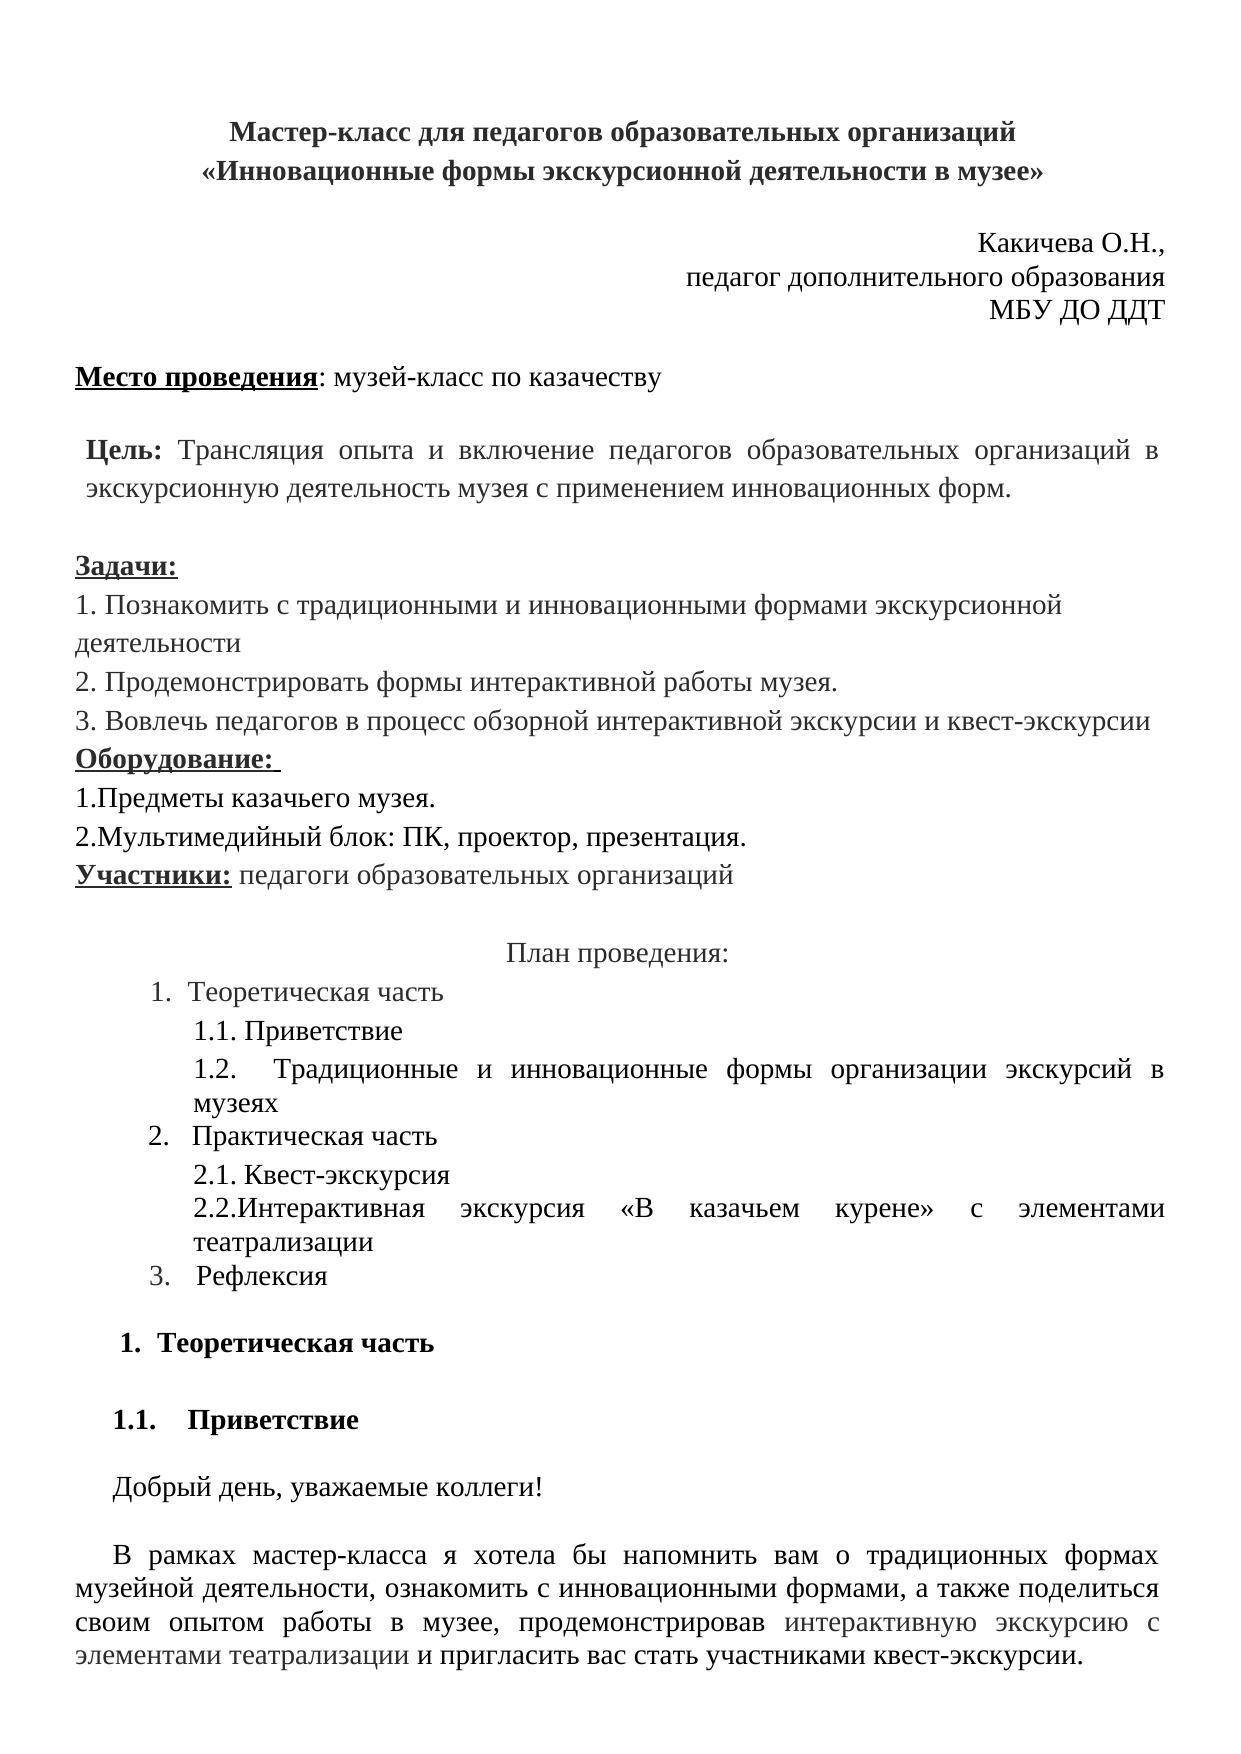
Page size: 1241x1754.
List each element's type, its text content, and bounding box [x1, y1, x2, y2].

list Теоретическая часть [119, 1325, 1160, 1358]
text План проведения: [75, 935, 1160, 969]
list 1.1. Приветствие [193, 1013, 1160, 1046]
list Продемонстрировать формы интерактивной работы музея. [75, 664, 1160, 698]
text Цель: Трансляция опыта и включение педагогов образовательных организаций в экскурсионную деятельность музея с применением инновационных форм. [86, 432, 1160, 504]
text 1.Предметы казачьего музея. [75, 780, 1165, 813]
text МБУ ДО ДДТ [75, 292, 1165, 326]
text 2.Мультимедийный блок: ПК, проектор, презентация. [75, 819, 1160, 852]
text Какичева О.Н., [75, 225, 1165, 259]
list Познакомить с традиционными и инновационными формами экскурсионной деятельности [75, 587, 1160, 659]
text В рамках мастер-класса я хотела бы напомнить вам о традиционных формах музейной деятельности, ознакомить с инновационными формами, а также поделиться своим опытом работы в музее, продемонстрировав интерактивную экскурсию с элементами театрализации и пригласить вас стать участниками квест-экскурсии. [75, 1537, 1160, 1671]
text Задачи: [75, 548, 1160, 582]
list Теоретическая часть [150, 974, 1160, 1008]
text 2.2.Интерактивная экскурсия «В казачьем курене» с элементами театрализации [193, 1190, 1165, 1257]
text Участники: педагоги образовательных организаций [75, 857, 1160, 891]
text Добрый день, уважаемые коллеги! [75, 1469, 1160, 1503]
text Мастер-класс для педагогов образовательных организаций [86, 114, 1160, 148]
text Оборудование: [75, 741, 1165, 775]
list Вовлечь педагогов в процесс обзорной интерактивной экскурсии и квест-экскурсии [75, 703, 1160, 736]
text 2. Практическая часть [75, 1118, 1165, 1152]
text педагог дополнительного образования [75, 259, 1165, 292]
list Приветствие [112, 1402, 1160, 1435]
list 1.2. Традиционные и инновационные формы организации экскурсий в музеях [193, 1051, 1165, 1118]
list Рефлексия [149, 1258, 1160, 1291]
text «Инновационные формы экскурсионной деятельности в музее» [86, 153, 1160, 187]
text 2.1. Квест-экскурсия [193, 1157, 1165, 1190]
text Место проведения: музей-класс по казачеству [75, 359, 1165, 393]
